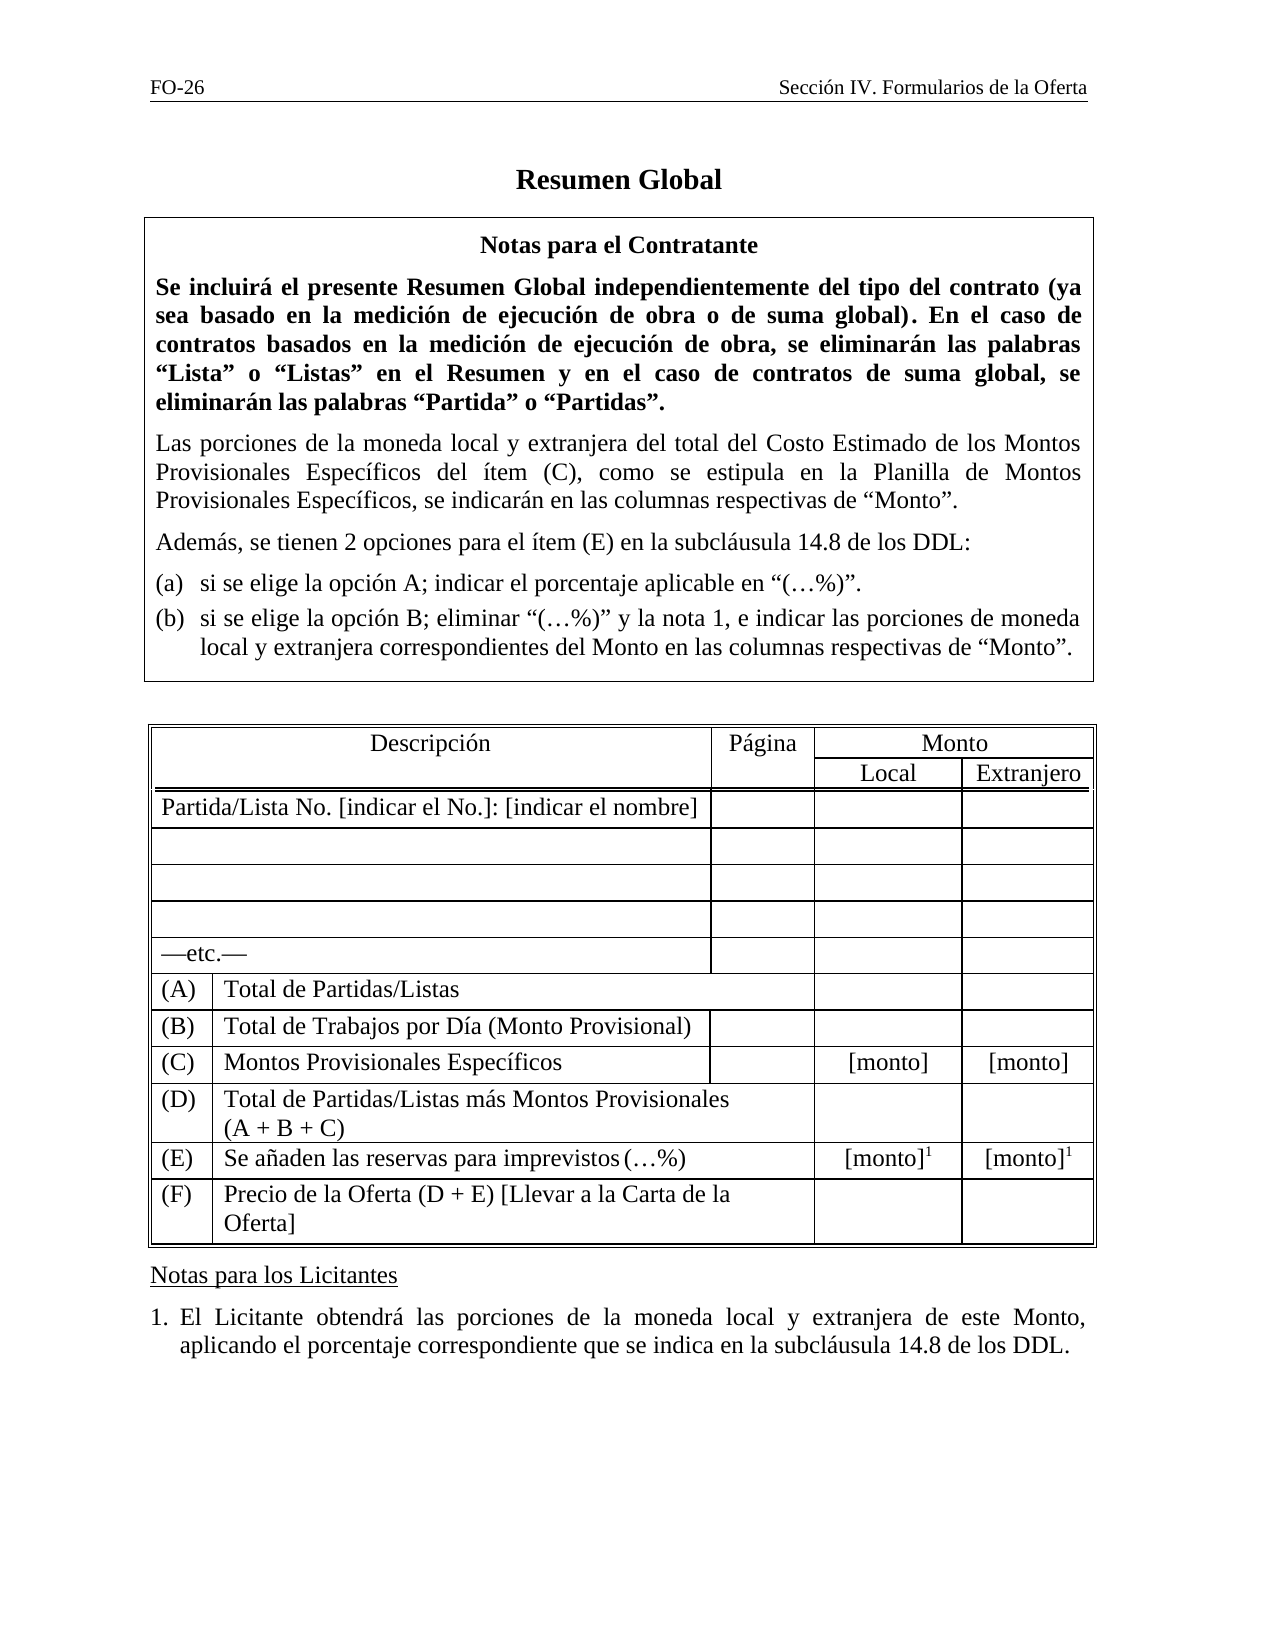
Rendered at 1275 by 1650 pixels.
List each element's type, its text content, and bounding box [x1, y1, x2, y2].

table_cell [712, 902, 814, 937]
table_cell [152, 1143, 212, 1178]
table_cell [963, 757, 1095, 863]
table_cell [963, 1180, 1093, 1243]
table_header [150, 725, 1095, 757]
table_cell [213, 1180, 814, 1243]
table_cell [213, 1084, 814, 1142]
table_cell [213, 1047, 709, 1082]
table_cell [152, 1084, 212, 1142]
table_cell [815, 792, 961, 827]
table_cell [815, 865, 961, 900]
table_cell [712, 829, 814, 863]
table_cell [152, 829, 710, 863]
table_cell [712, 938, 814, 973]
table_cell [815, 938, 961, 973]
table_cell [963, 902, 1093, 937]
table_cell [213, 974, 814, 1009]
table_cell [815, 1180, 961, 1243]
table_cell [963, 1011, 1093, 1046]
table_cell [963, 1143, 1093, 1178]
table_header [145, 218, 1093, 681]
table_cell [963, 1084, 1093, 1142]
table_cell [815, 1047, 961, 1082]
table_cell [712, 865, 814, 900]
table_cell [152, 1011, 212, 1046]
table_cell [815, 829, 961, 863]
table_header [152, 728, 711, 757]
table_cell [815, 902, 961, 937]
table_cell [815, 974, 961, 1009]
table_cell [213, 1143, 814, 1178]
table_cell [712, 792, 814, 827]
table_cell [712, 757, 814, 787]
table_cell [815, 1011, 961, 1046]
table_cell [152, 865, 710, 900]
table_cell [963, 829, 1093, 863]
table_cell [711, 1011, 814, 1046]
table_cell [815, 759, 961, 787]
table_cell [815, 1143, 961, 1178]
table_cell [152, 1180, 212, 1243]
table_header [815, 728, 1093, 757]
text Resumen Global [150, 162, 1088, 196]
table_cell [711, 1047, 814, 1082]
text Notas para los Licitantes [150, 1261, 1088, 1289]
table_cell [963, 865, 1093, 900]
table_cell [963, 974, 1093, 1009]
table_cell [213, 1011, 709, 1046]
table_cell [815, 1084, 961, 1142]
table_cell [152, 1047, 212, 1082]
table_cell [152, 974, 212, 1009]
text 1. El Licitante obtendrá las porciones de la moneda local y extranjera de este Monto, aplicando el porcentaje correspondiente que se indica en la subcláusula 14.8 de los DDL. [150, 1302, 1088, 1359]
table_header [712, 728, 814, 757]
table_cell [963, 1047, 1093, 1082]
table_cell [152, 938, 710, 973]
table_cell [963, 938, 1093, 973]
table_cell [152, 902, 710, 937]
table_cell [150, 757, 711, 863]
